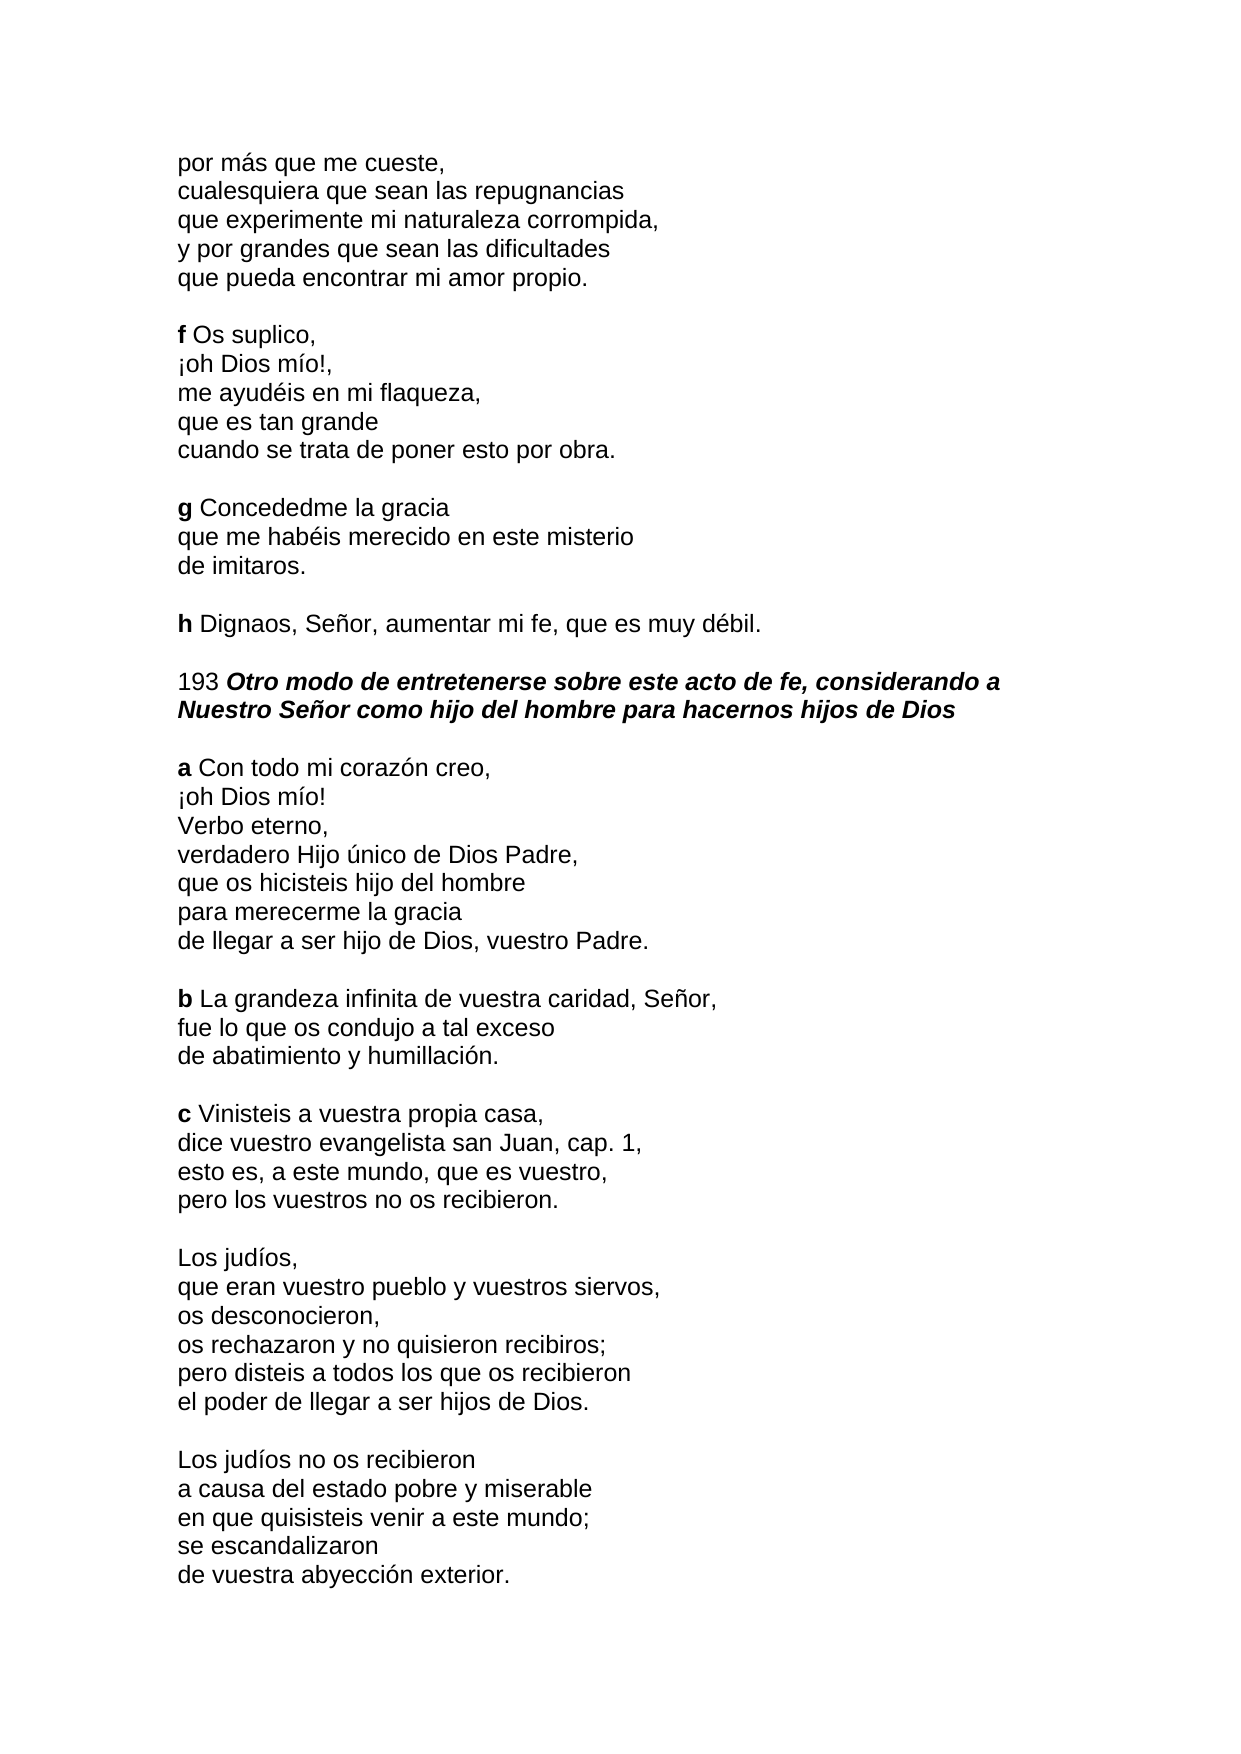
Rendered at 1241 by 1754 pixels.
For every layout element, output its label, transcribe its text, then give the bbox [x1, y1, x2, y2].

text f Os suplico, ¡oh Dios mío!, me ayudéis en mi flaqueza, que es tan grande cuando se trata de poner esto por obra. [177, 321, 1063, 464]
text 193 Otro modo de entretenerse sobre este acto de fe, considerando a Nuestro Señor como hijo del hombre para hacernos hijos de Dios [177, 667, 1063, 724]
text b La grandeza infinita de vuestra caridad, Señor, fue lo que os condujo a tal exceso de abatimiento y humillación. [177, 984, 1063, 1070]
text c Vinisteis a vuestra propia casa, dice vuestro evangelista san Juan, cap. 1, esto es, a este mundo, que es vuestro, pero los vuestros no os recibieron. [177, 1099, 1063, 1214]
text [177, 148, 1063, 291]
text Los judíos no os recibieron a causa del estado pobre y miserable en que quisisteis venir a este mundo; se escandalizaron de vuestra abyección exterior. [177, 1445, 1063, 1589]
text g Concededme la gracia que me habéis merecido en este misterio de imitaros. [177, 493, 1063, 580]
text a Con todo mi corazón creo, ¡oh Dios mío! Verbo eterno, verdadero Hijo único de Dios Padre, que os hicisteis hijo del hombre para merecerme la gracia de llegar a ser hijo de Dios, vuestro Padre. [177, 753, 1063, 955]
text h Dignaos, Señor, aumentar mi fe, que es muy débil. [177, 609, 1063, 638]
text Los judíos, que eran vuestro pueblo y vuestros siervos, os desconocieron, os rechazaron y no quisieron recibiros; pero disteis a todos los que os recibieron el poder de llegar a ser hijos de Dios. [177, 1243, 1063, 1416]
